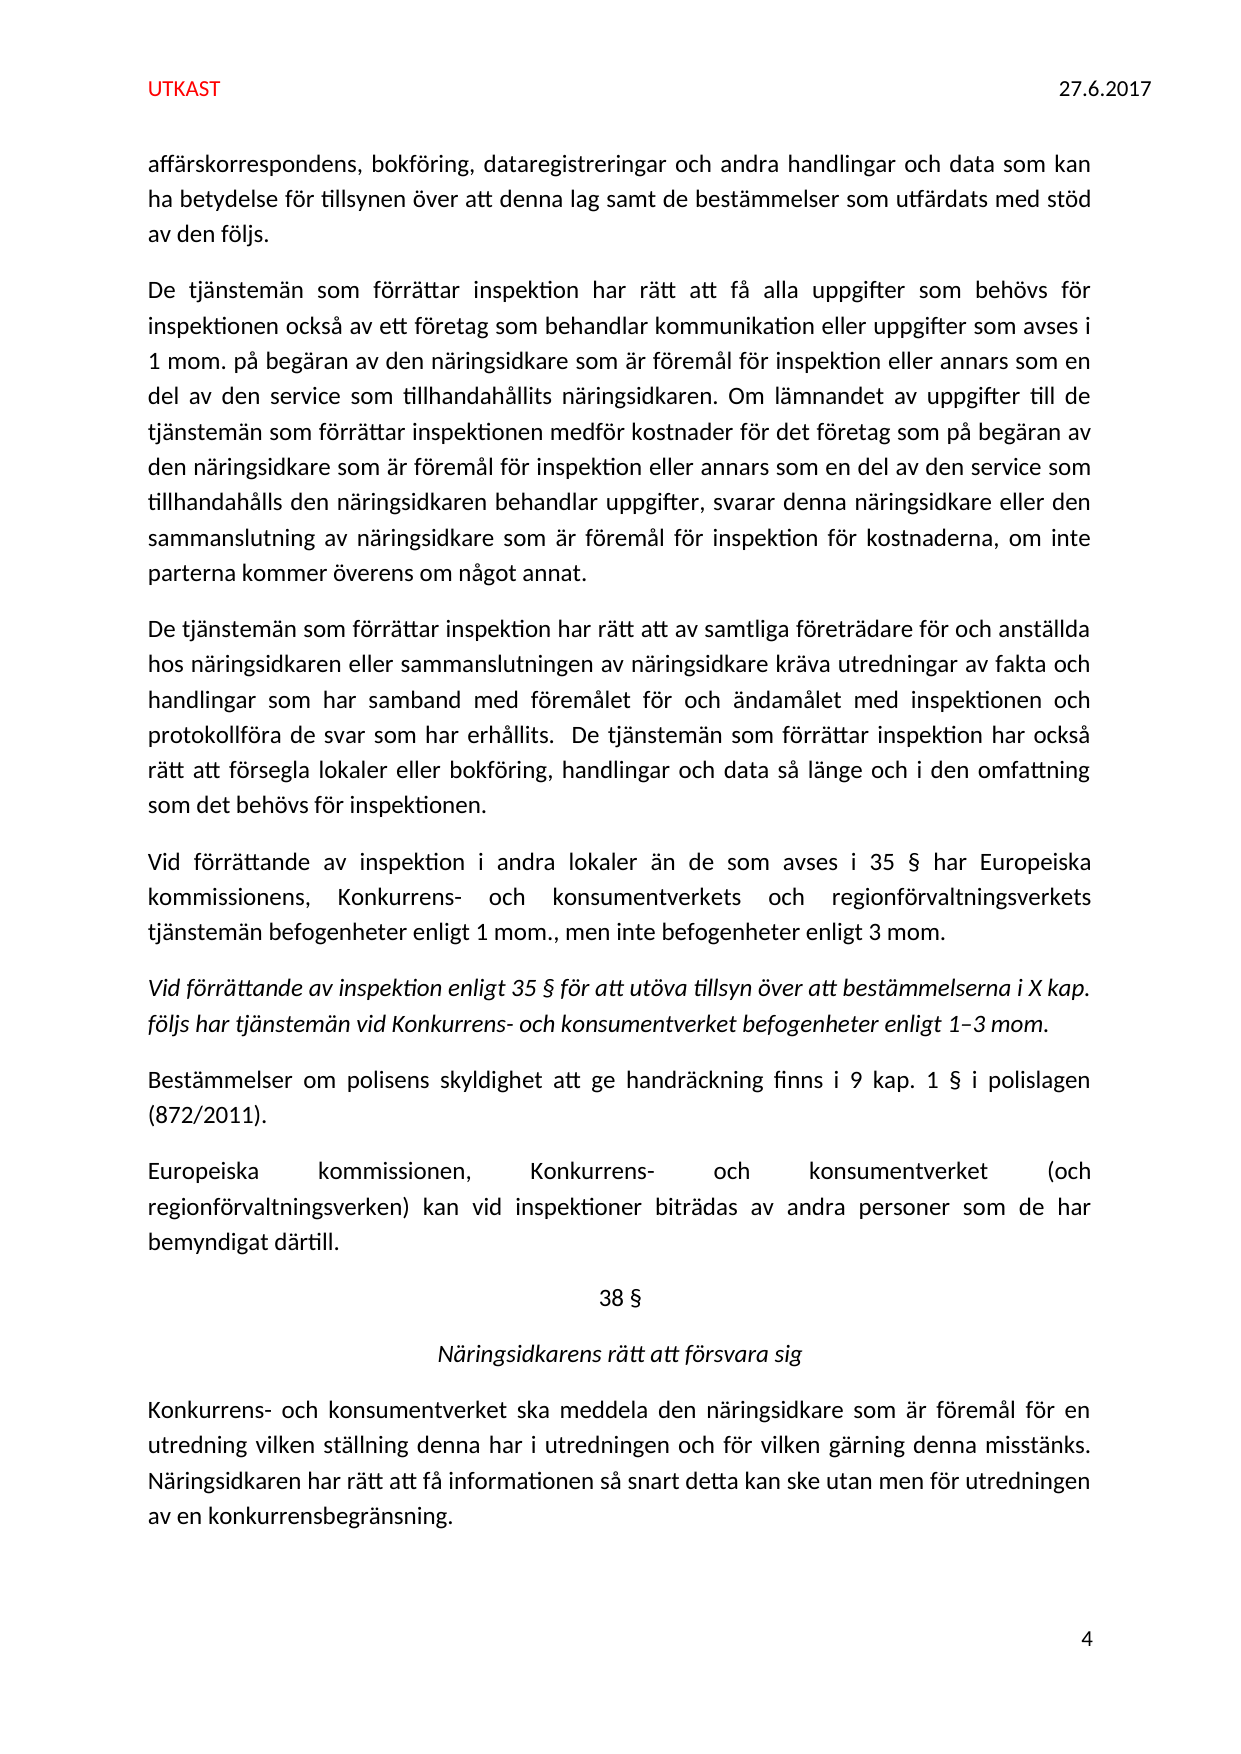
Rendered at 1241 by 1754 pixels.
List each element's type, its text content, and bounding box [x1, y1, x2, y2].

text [148, 148, 1092, 249]
text Bestämmelser om polisens skyldighet att ge handräckning finns i 9 kap. 1 § i polislagen (872/2011). [148, 1064, 1092, 1130]
text Europeiska kommissionen, Konkurrens- och konsumentverket (och regionförvaltningsverken) kan vid inspektioner biträdas av andra personer som de har bemyndigat därtill. [148, 1156, 1092, 1257]
text Näringsidkarens rätt att försvara sig [148, 1338, 1092, 1369]
text 38 § [148, 1282, 1092, 1313]
text De tjänstemän som förrättar inspektion har rätt att få alla uppgifter som behövs för inspektionen också av ett företag som behandlar kommunikation eller uppgifter som avses i 1 mom. på begäran av den näringsidkare som är föremål för inspektion eller annars som en del av den service som tillhandahållits näringsidkaren. Om lämnandet av uppgifter till de tjänstemän som förrättar inspektionen medför kostnader för det företag som på begäran av den näringsidkare som är föremål för inspektion eller annars som en del av den service som tillhandahålls den näringsidkaren behandlar uppgifter, svarar denna näringsidkare eller den sammanslutning av näringsidkare som är föremål för inspektion för kostnaderna, om inte parterna kommer överens om något annat. [148, 274, 1092, 587]
text Vid förrättande av inspektion enligt 35 § för att utöva tillsyn över att bestämmelserna i X kap. följs har tjänstemän vid Konkurrens- och konsumentverket befogenheter enligt 1–3 mom. [148, 973, 1092, 1038]
text De tjänstemän som förrättar inspektion har rätt att av samtliga företrädare för och anställda hos näringsidkaren eller sammanslutningen av näringsidkare kräva utredningar av fakta och handlingar som har samband med föremålet för och ändamålet med inspektionen och protokollföra de svar som har erhållits. De tjänstemän som förrättar inspektion har också rätt att försegla lokaler eller bokföring, handlingar och data så länge och i den omfattning som det behövs för inspektionen. [148, 613, 1092, 820]
text Vid förrättande av inspektion i andra lokaler än de som avses i 35 § har Europeiska kommissionens, Konkurrens- och konsumentverkets och regionförvaltningsverkets tjänstemän befogenheter enligt 1 mom., men inte befogenheter enligt 3 mom. [148, 846, 1092, 947]
text Konkurrens- och konsumentverket ska meddela den näringsidkare som är föremål för en utredning vilken ställning denna har i utredningen och för vilken gärning denna misstänks. Näringsidkaren har rätt att få informationen så snart detta kan ske utan men för utredningen av en konkurrensbegränsning. [148, 1394, 1092, 1531]
